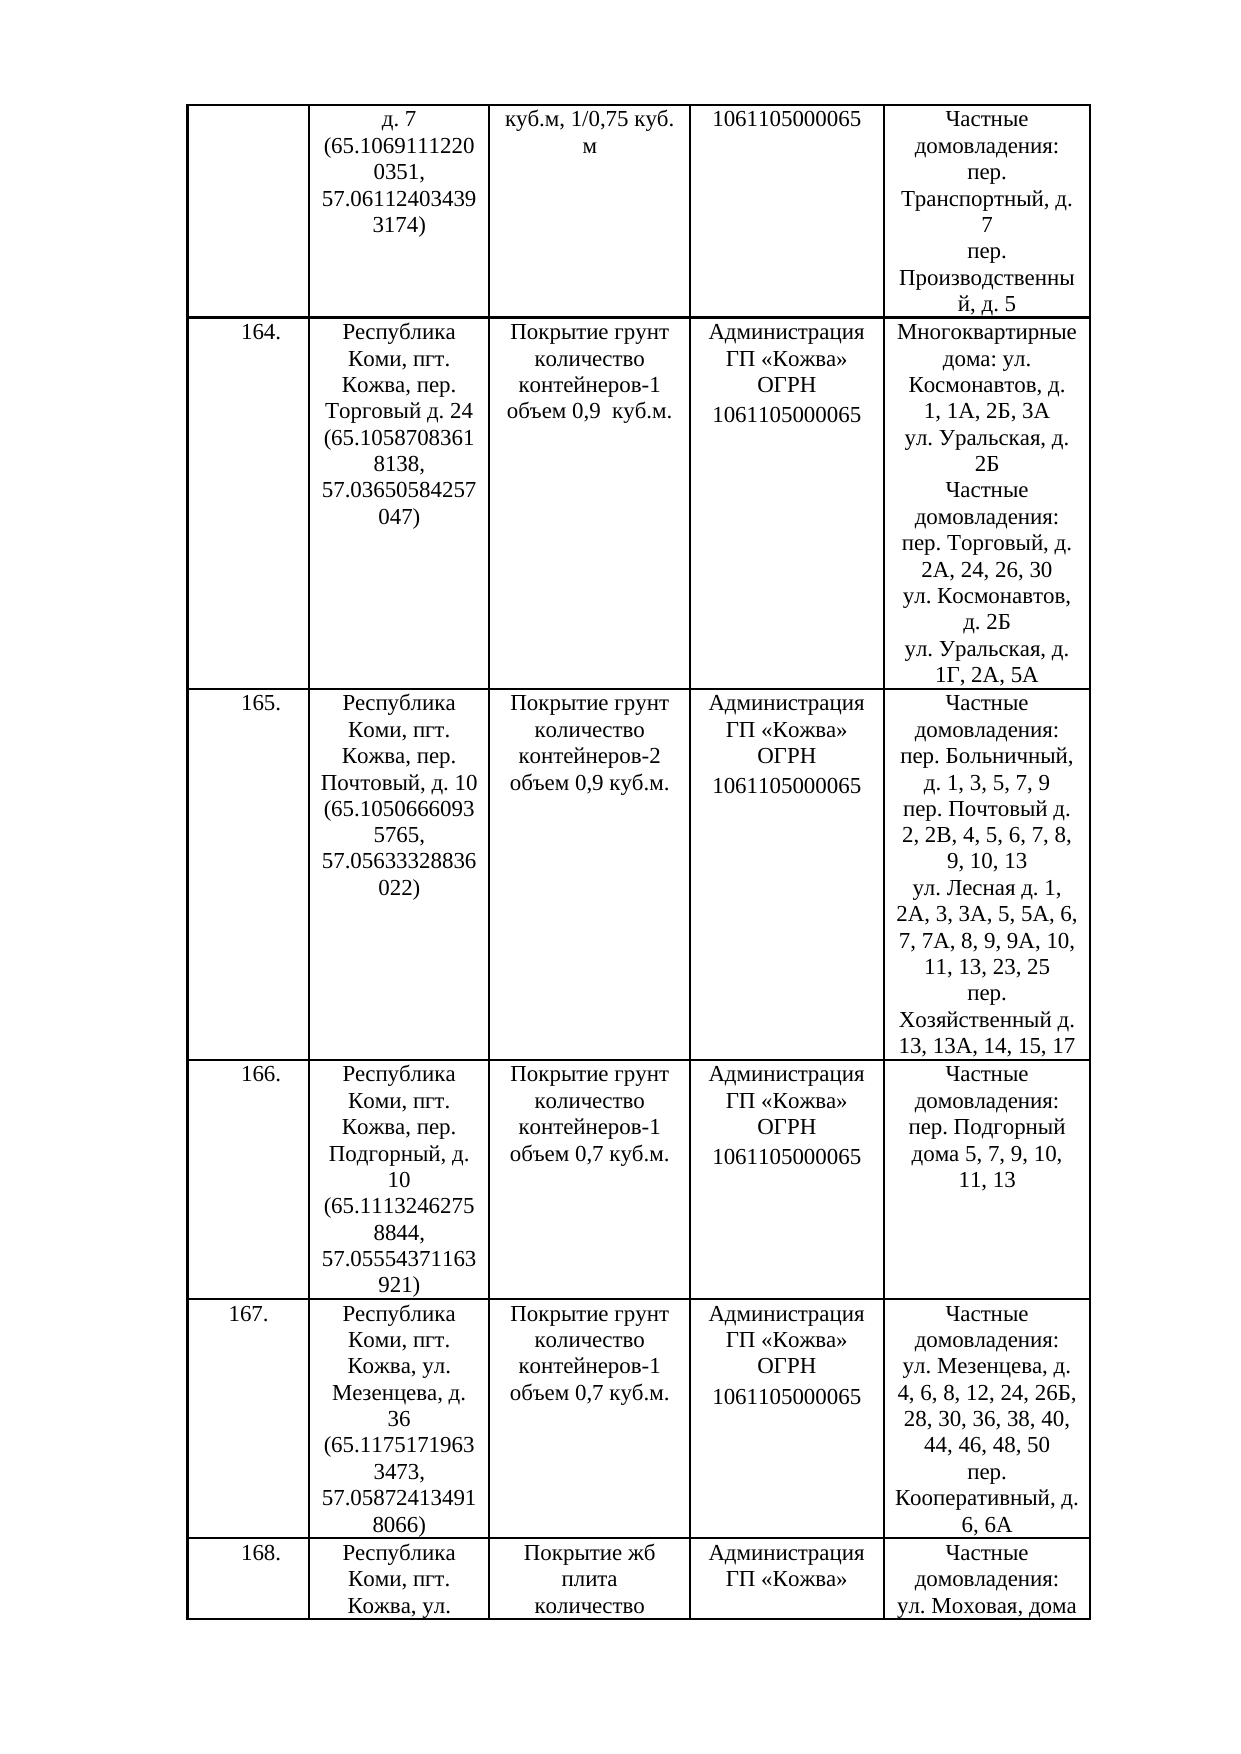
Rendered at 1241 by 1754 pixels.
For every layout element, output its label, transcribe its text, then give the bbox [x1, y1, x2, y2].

table_cell Администрация ГП «Кожва» ОГРН 1061105000065 [691, 690, 883, 1058]
table_cell Администрация ГП «Кожва» ОГРН 1061105000065 [691, 319, 883, 687]
table_cell Частные домовладения: ул. Мезенцева, д. 4, 6, 8, 12, 24, 26Б, 28, 30, 36, 38, 40, 44, 46, 48, 50 пер. Кооперативный, д. 6, 6А [885, 1300, 1089, 1537]
table_cell [189, 1539, 308, 1618]
table_cell Частные домовладения: пер. Больничный, д. 1, 3, 5, 7, 9 пер. Почтовый д. 2, 2В, 4, 5, 6, 7, 8, 9, 10, 13 ул. Лесная д. 1, 2А, 3, 3А, 5, 5А, 6, 7, 7А, 8, 9, 9А, 10, 11, 13, 23, 25 пер. Хозяйственный д. 13, 13А, 14, 15, 17 [885, 690, 1089, 1058]
table_cell Администрация ГП «Кожва» ОГРН 1061105000065 [691, 1061, 883, 1298]
table_cell Республика Коми, пгт. Кожва, ул. Моховая, д. 10 (65.12056605448932, 57.053564509261726) [310, 1539, 488, 1618]
table_cell [189, 106, 308, 316]
table_cell Республика Коми, пгт. Кожва, пер. Подгорный, д. 10 (65.11132462758844, 57.05554371163921) [310, 1061, 488, 1298]
table_cell Республика Коми, пгт. Кожва, пер. Торговый д. 24 (65.10587083618138, 57.03650584257047) [310, 319, 488, 687]
table_cell [189, 690, 308, 1058]
table_cell Республика Коми, пгт. Кожва, пер. Почтовый, д. 10 (65.10506660935765, 57.05633328836022) [310, 690, 488, 1058]
table_cell Республика Коми, пгт. Кожва, пер. Транспортный, д. 7 (65.10691112200351, 57.061124034393174) [310, 106, 488, 316]
table_cell Администрация ГП «Кожва» ОГРН 1061105000065 [691, 1539, 883, 1618]
table_cell Частные домовладения: ул. Моховая, дома 1, 2, 3, 4, 6, 7, 8, 9, 10, 12, 13, 14, 18, 24 [885, 1539, 1089, 1618]
table_cell Покрытие грунт количество контейнеров-1 объем 0,7 куб.м. [490, 1300, 689, 1537]
table_cell Покрытие жб плита количество контейнеров-1 объем 0,7 куб.м. [490, 1539, 689, 1618]
table_cell Многоквартирные дома: пер. Транспортный, д. 7А, 7Б, 8, 11, 13 Частные домовладения: пер. Транспортный, д. 7 пер. Производственный, д. 5 [885, 106, 1089, 316]
table_cell Многоквартирные дома: ул. Космонавтов, д. 1, 1А, 2Б, 3А ул. Уральская, д. 2Б Частные домовладения: пер. Торговый, д. 2А, 24, 26, 30 ул. Космонавтов, д. 2Б ул. Уральская, д. 1Г, 2А, 5А [885, 319, 1089, 687]
table_cell Частные домовладения: пер. Подгорный дома 5, 7, 9, 10, 11, 13 [885, 1061, 1089, 1298]
table_cell Республика Коми, пгт. Кожва, ул. Мезенцева, д. 36 (65.11751719633473, 57.058724134918066) [310, 1300, 488, 1537]
table_cell Покрытие грунт количество контейнеров-1 объем 0,7 куб.м. [490, 1061, 689, 1298]
table_cell [189, 1061, 308, 1298]
table_cell Покрытие грунт количество контейнеров-2 объем 1/0,9 куб.м, 1/0,75 куб. м [490, 106, 689, 316]
table_cell Администрация ГП «Кожва» ОГРН 1061105000065 [691, 1300, 883, 1537]
table_cell Покрытие грунт количество контейнеров-1 объем 0,9 куб.м. [490, 319, 689, 687]
table_cell [189, 319, 308, 687]
table_cell [189, 1300, 308, 1537]
table_cell Покрытие грунт количество контейнеров-2 объем 0,9 куб.м. [490, 690, 689, 1058]
table_cell Администрация ГП «Кожва» ОГРН 1061105000065 [691, 106, 883, 316]
